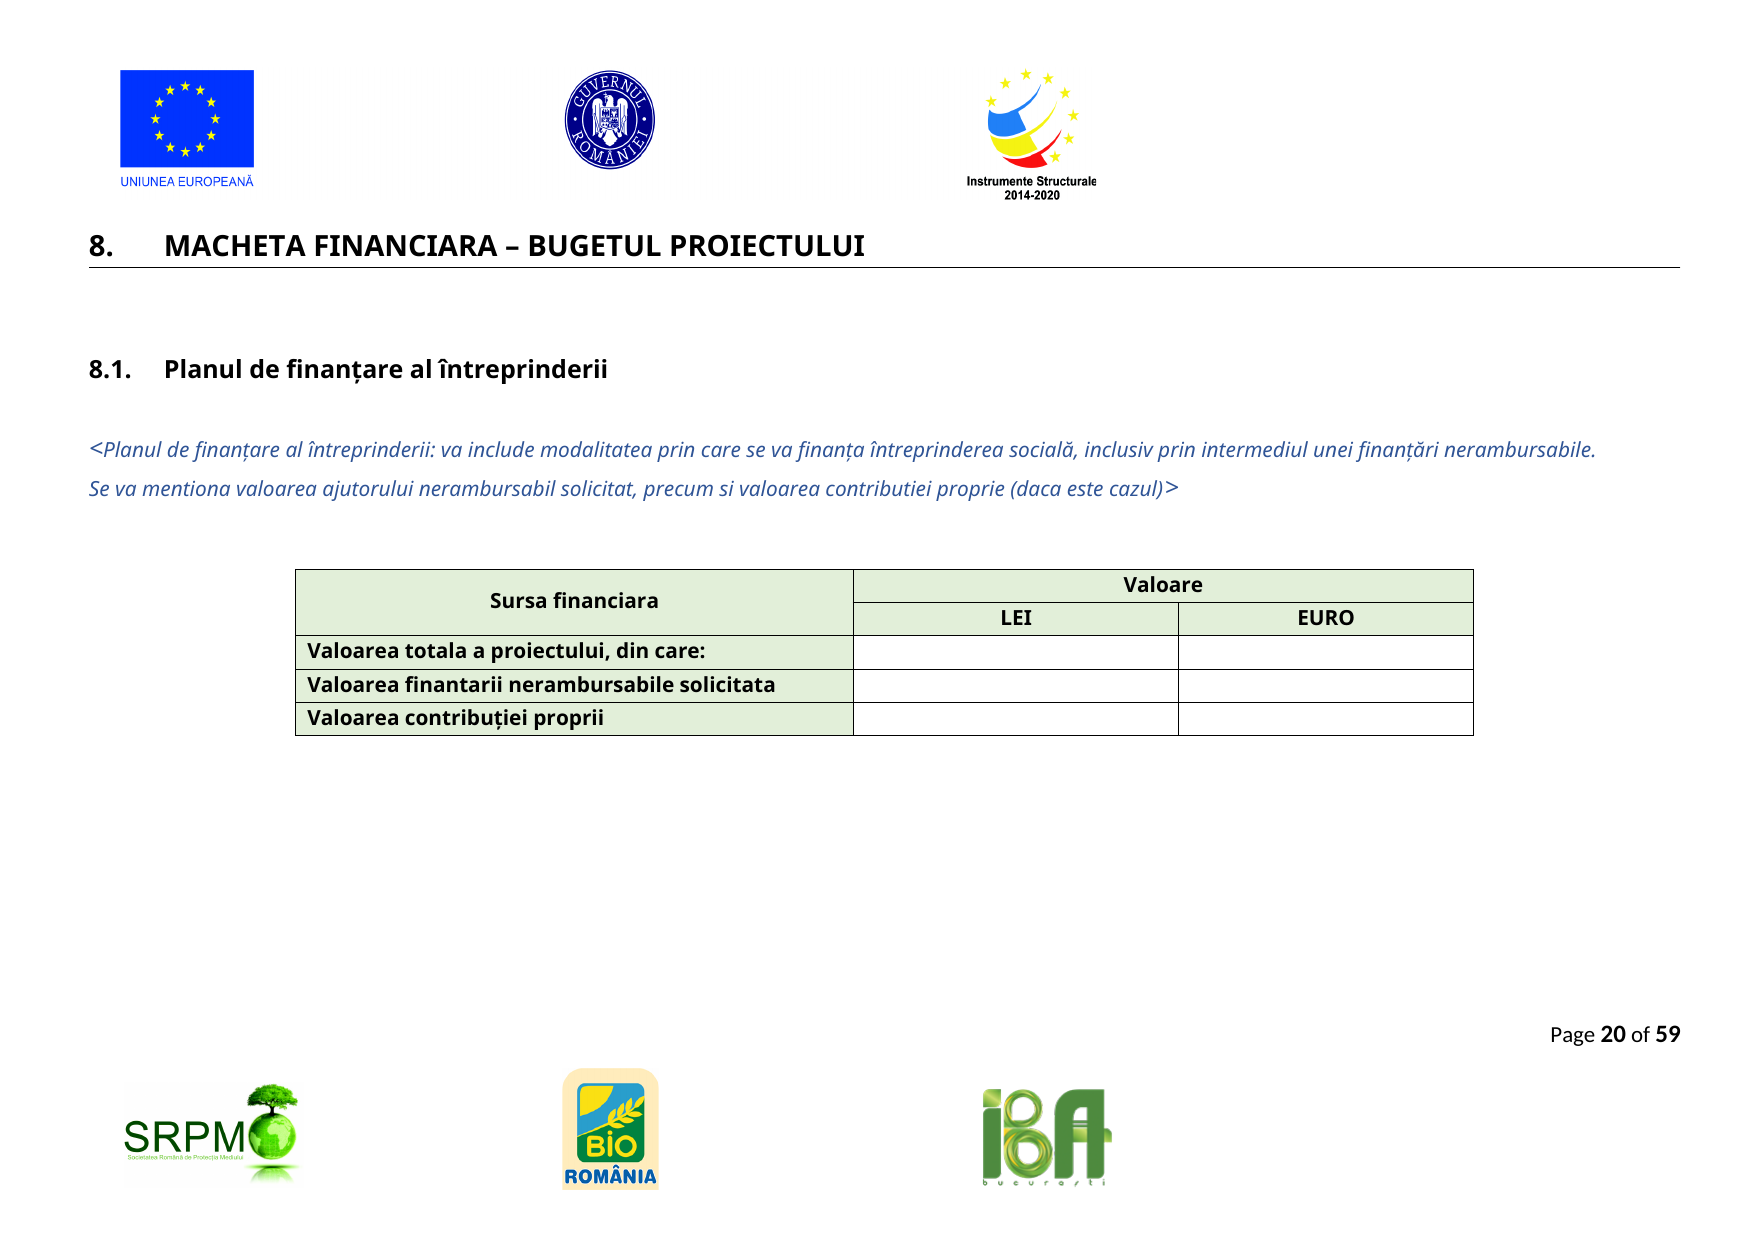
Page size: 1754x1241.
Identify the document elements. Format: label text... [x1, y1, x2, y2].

table_cell LEI [854, 603, 1178, 635]
table_header Sursa financiara [296, 570, 853, 635]
picture [562, 1068, 659, 1190]
picture [973, 1085, 1130, 1194]
table_cell Valoarea contribuției proprii [296, 703, 853, 735]
table_cell [854, 703, 1178, 735]
text Se va mentiona valoarea ajutorului nerambursabil solicitat, precum si valoarea contributiei proprie (daca este cazul)> [89, 469, 1680, 504]
table_cell EURO [1179, 603, 1473, 635]
table_cell [1179, 703, 1473, 735]
text <Planul de finanțare al întreprinderii: va include modalitatea prin care se va finanța întreprinderea socială, inclusiv prin intermediul unei finanțări nerambursabile. [89, 430, 1680, 464]
table_cell [854, 636, 1178, 669]
picture [123, 1082, 304, 1188]
list Planul de finanțare al întreprinderii [89, 352, 1680, 386]
table_cell [854, 670, 1178, 702]
table_cell [1179, 636, 1473, 669]
table_cell [1179, 670, 1473, 702]
picture [120, 67, 1097, 200]
list MACHETA FINANCIARA – BUGETUL PROIECTULUI [89, 225, 1680, 267]
table_header Valoare [854, 570, 1473, 602]
table_cell Valoarea finantarii nerambursabile solicitata [296, 670, 853, 702]
table_cell Valoarea totala a proiectului, din care: [296, 636, 853, 669]
